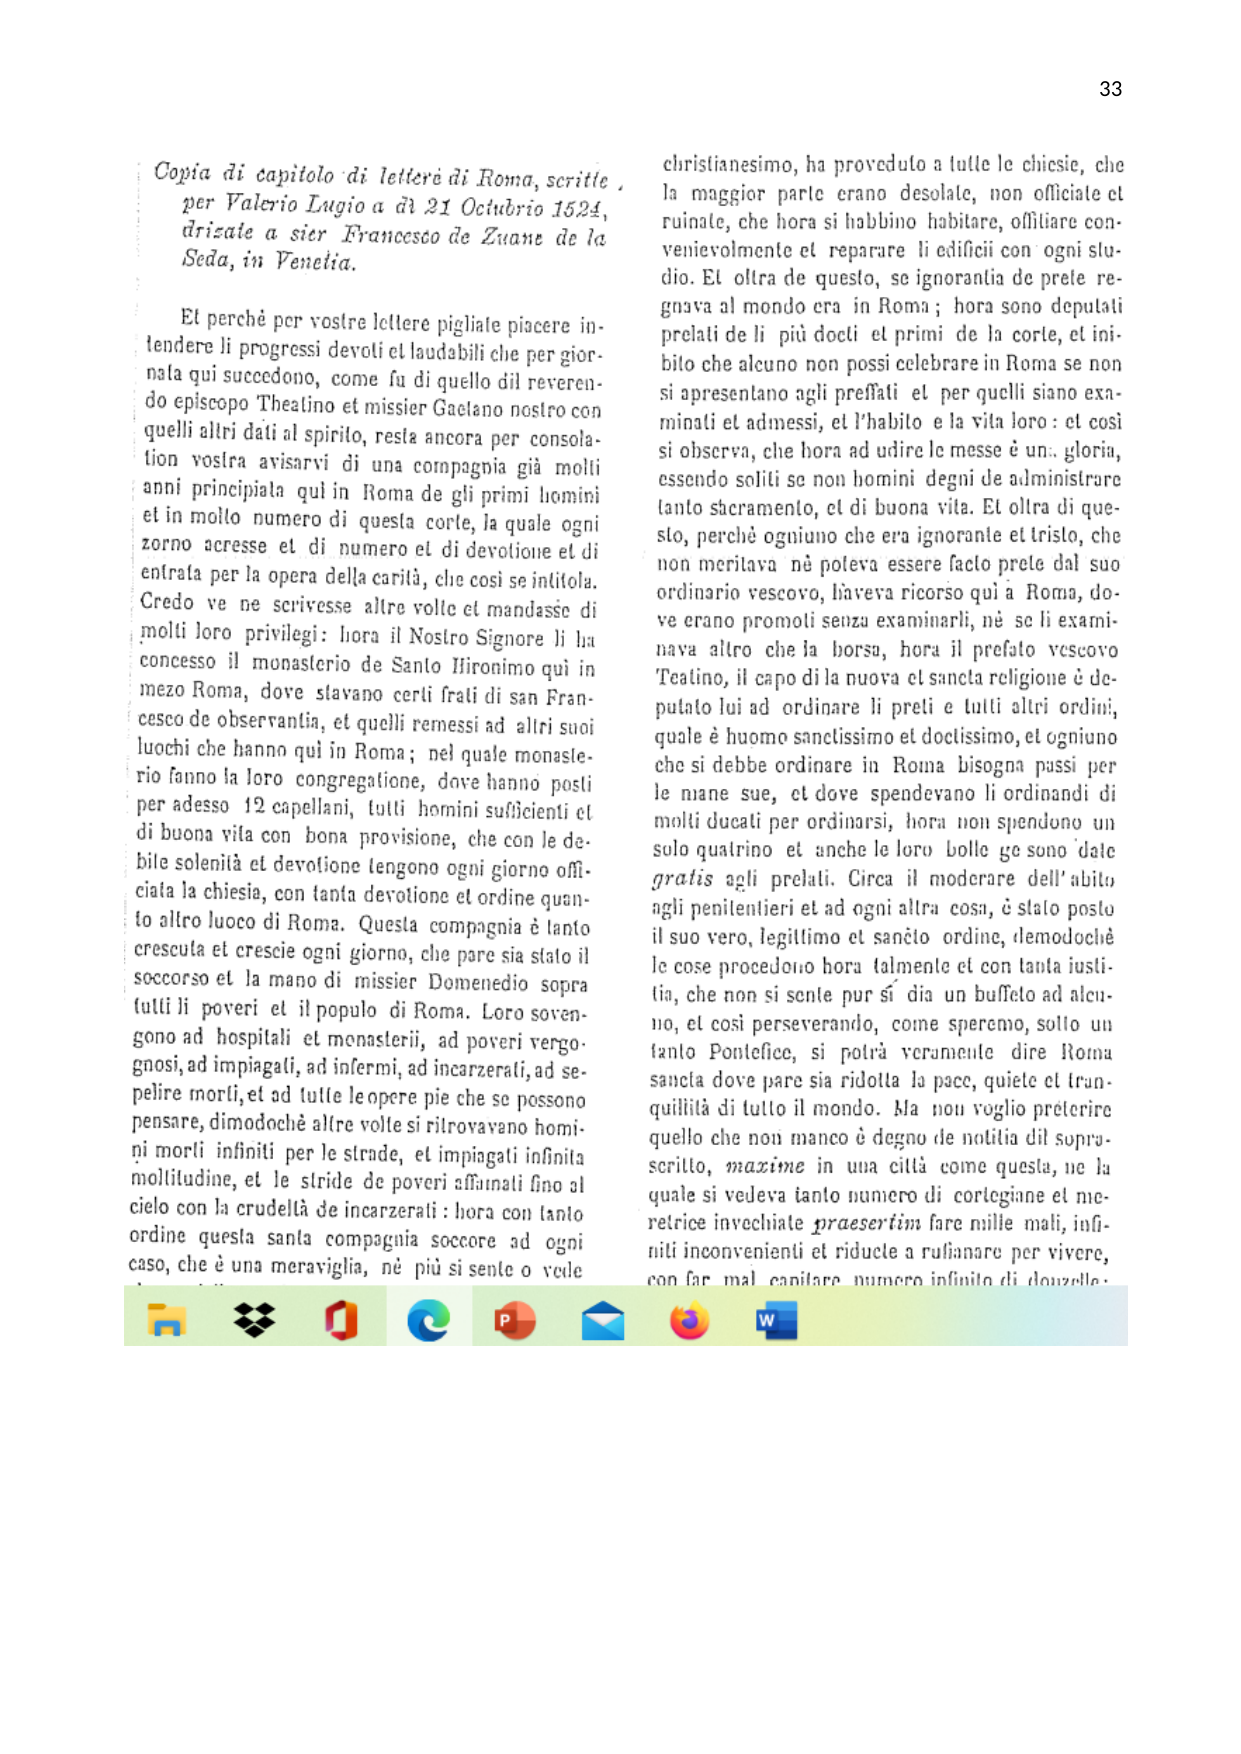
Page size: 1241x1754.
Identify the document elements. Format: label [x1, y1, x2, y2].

picture [124, 147, 1128, 1346]
